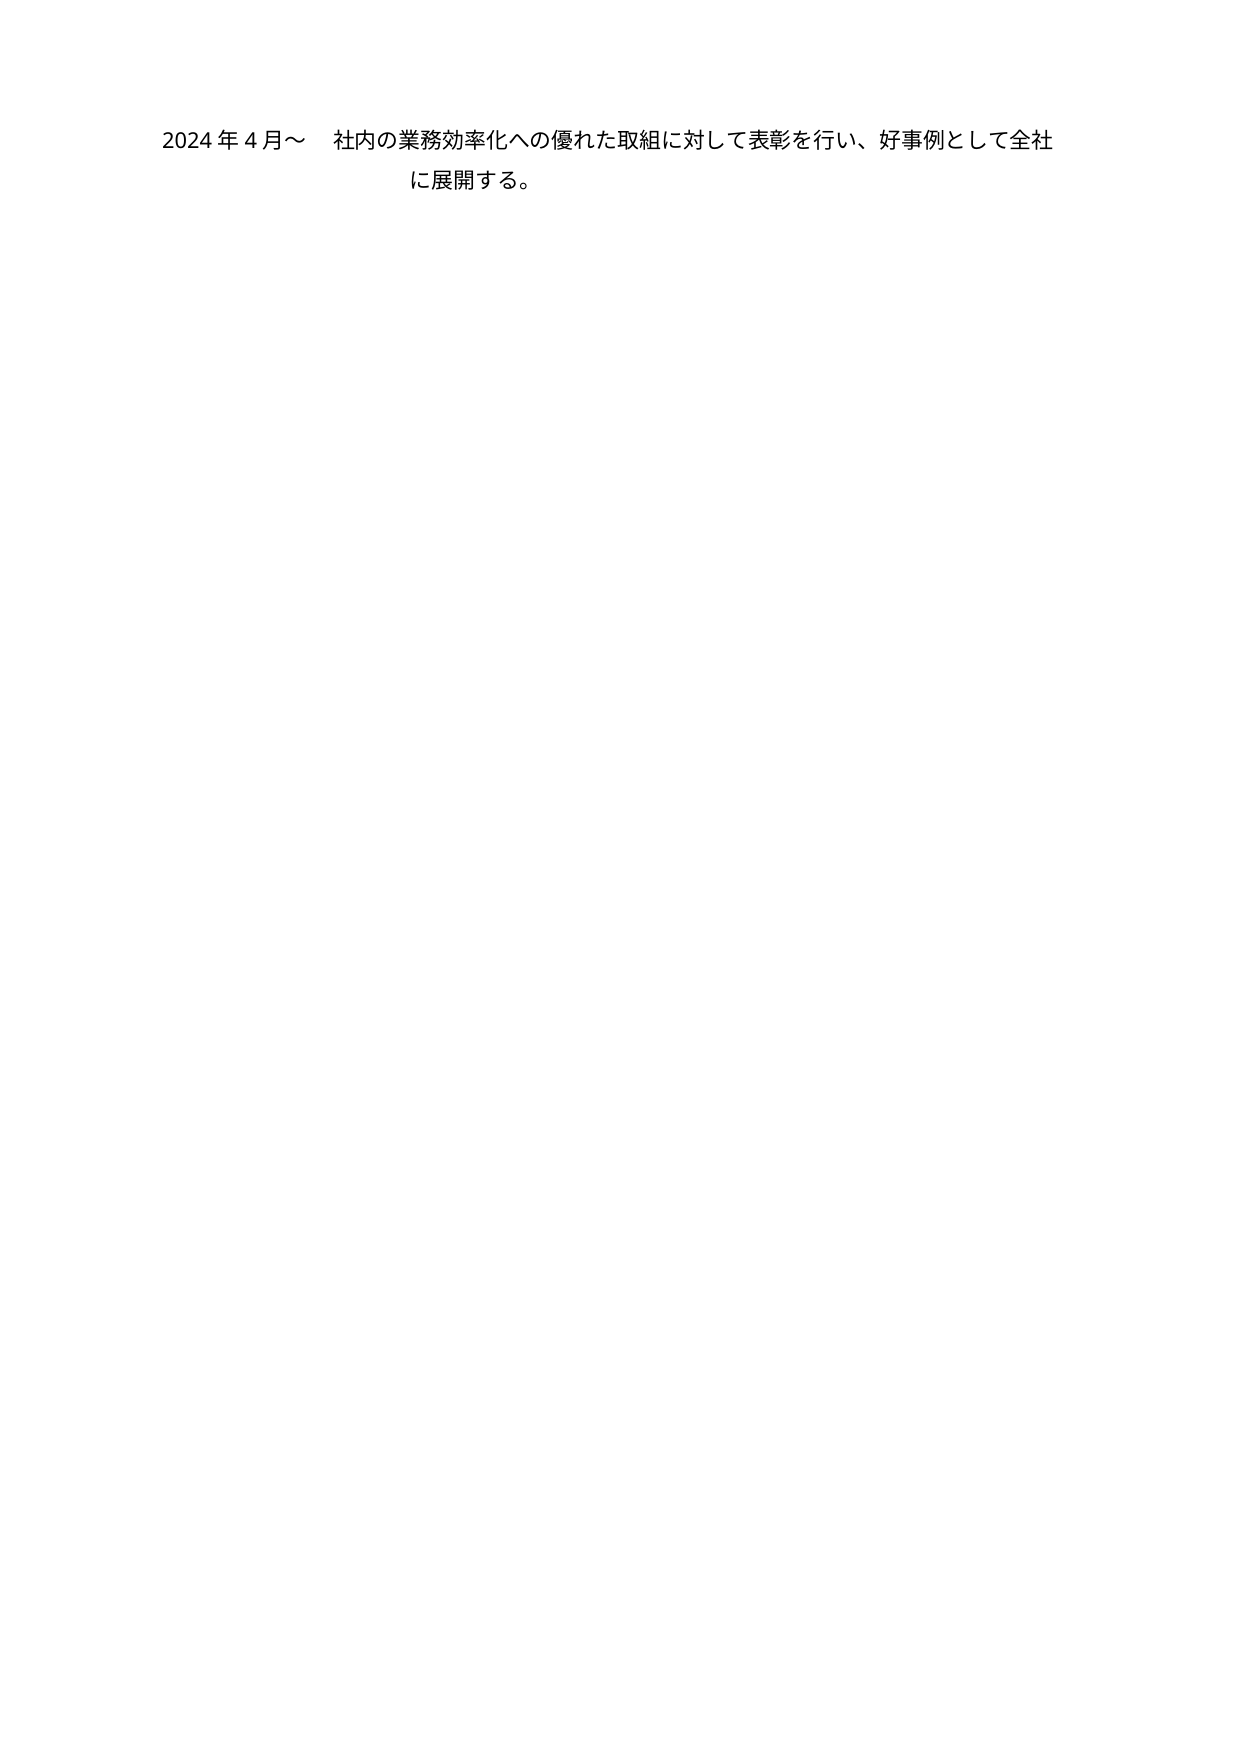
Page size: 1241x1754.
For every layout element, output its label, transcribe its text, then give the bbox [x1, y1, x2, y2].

text 2024 年 4 月～ 社内の業務効率化への優れた取組に対して表彰を行い、好事例として全社 に展開する。 [162, 123, 1092, 195]
